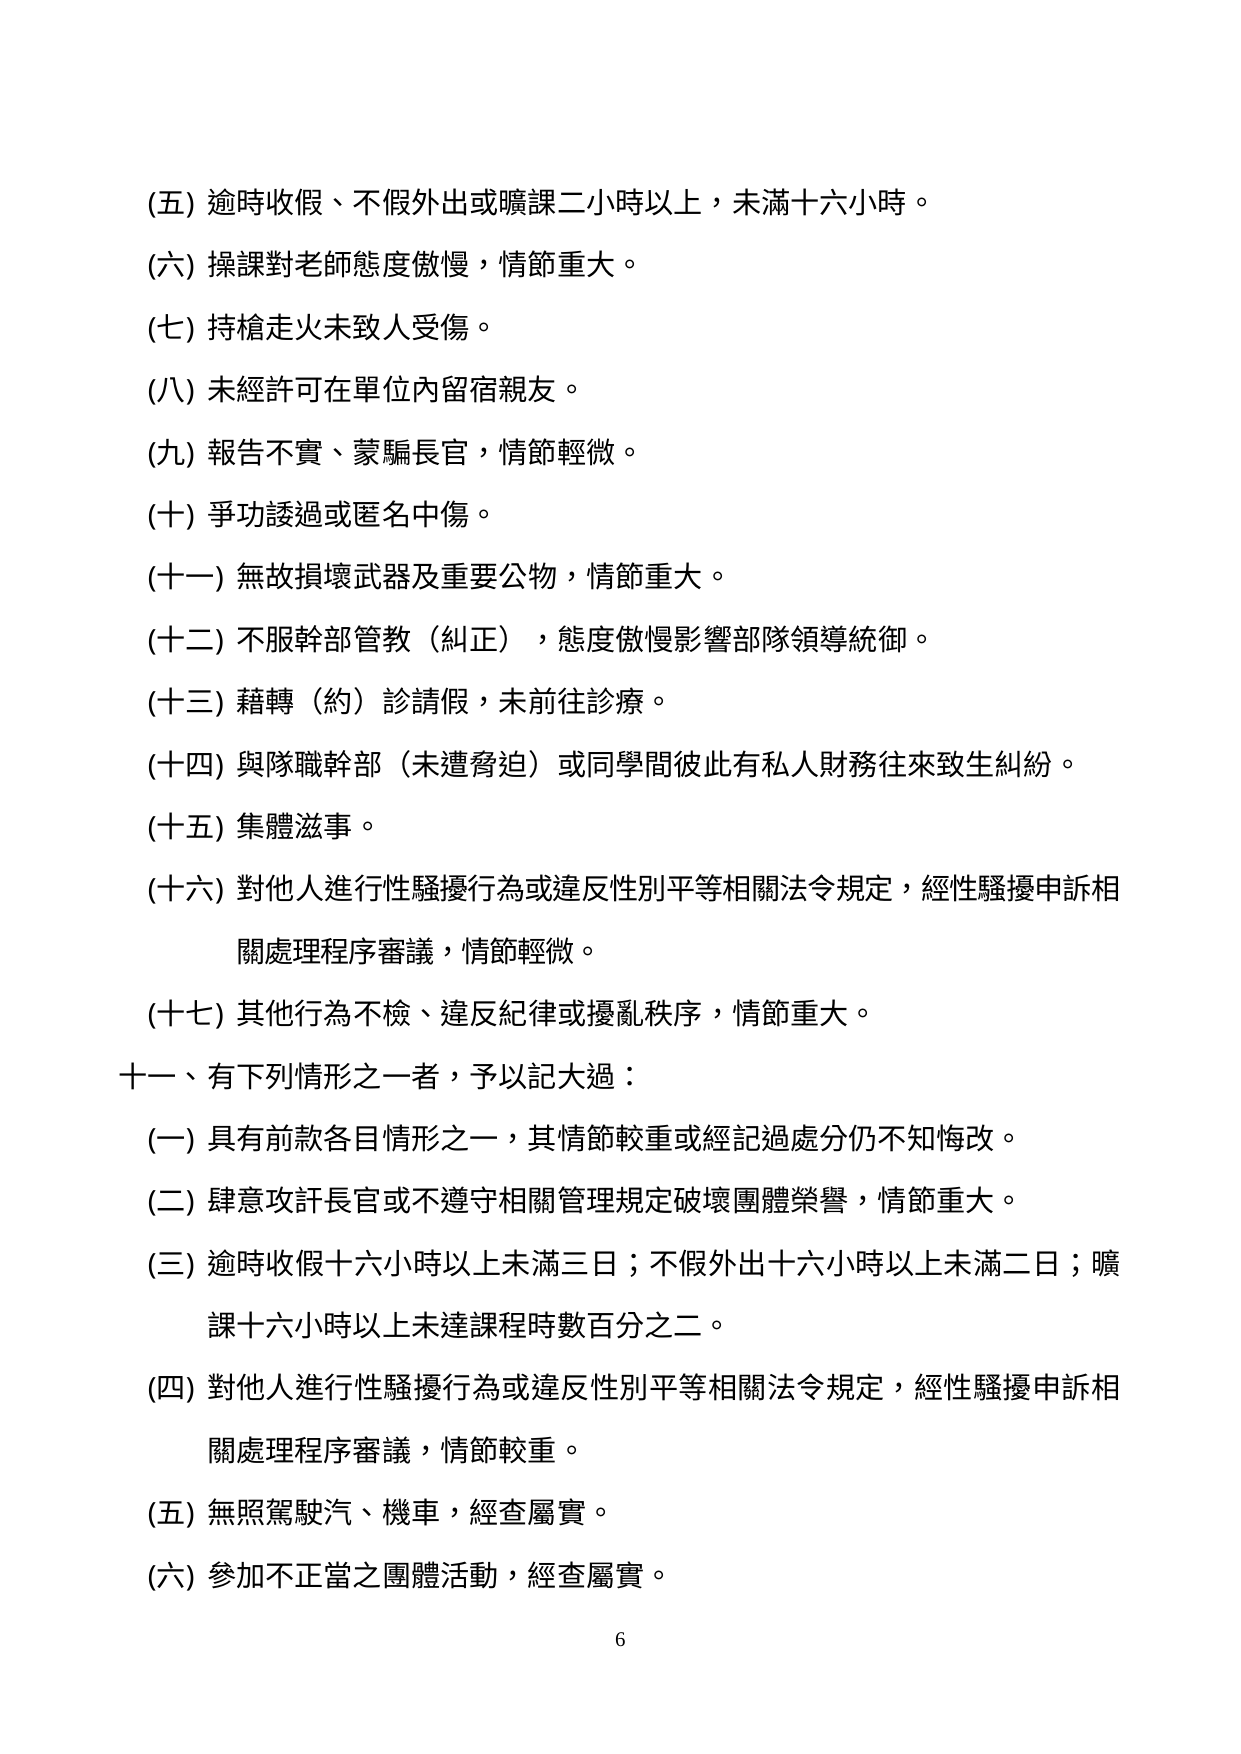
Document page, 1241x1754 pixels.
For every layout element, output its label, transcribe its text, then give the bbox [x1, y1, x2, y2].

list 藉轉（約）診請假，未前往診療。 [148, 669, 1122, 731]
list 其他行為不檢、違反紀律或擾亂秩序，情節重大。 [148, 981, 1122, 1043]
list 集體滋事。 [148, 793, 1122, 856]
list 報告不實、蒙騙長官，情節輕微。 [148, 419, 1122, 482]
list 無故損壞武器及重要公物，情節重大。 [148, 544, 1122, 606]
list 與隊職幹部（未遭脅迫）或同學間彼此有私人財務往來致生糾紛。 [148, 731, 1122, 793]
list 爭功諉過或匿名中傷。 [148, 482, 1122, 544]
list 對他人進行性騒擾行為或違反性別平等相關法令規定，經性騷擾申訴相關處理程序審議，情節輕微。 [148, 856, 1122, 981]
list 未經許可在單位內留宿親友。 [148, 357, 1122, 419]
list 不服幹部管教（糾正），態度傲慢影響部隊領導統御。 [148, 606, 1122, 669]
list 參加不正當之團體活動，經查屬實。 [148, 1542, 1122, 1605]
list 具有前款各目情形之一，其情節較重或經記過處分仍不知悔改。 [148, 1106, 1122, 1168]
list 有下列情形之一者，予以記大過： [118, 1043, 1122, 1106]
list 無照駕駛汽、機車，經查屬實。 [148, 1480, 1122, 1542]
list 逾時收假十六小時以上未滿三日；不假外出十六小時以上未滿二日；曠課十六小時以上未達課程時數百分之二。 [148, 1230, 1122, 1355]
list 肆意攻訐長官或不遵守相關管理規定破壞團體榮譽，情節重大。 [148, 1168, 1122, 1230]
list 持槍走火未致人受傷。 [148, 294, 1122, 357]
list 逾時收假、不假外出或曠課二小時以上，未滿十六小時。 [148, 169, 1122, 232]
list 對他人進行性騒擾行為或違反性別平等相關法令規定，經性騷擾申訴相關處理程序審議，情節較重。 [148, 1355, 1122, 1480]
list 操課對老師態度傲慢，情節重大。 [148, 232, 1122, 294]
